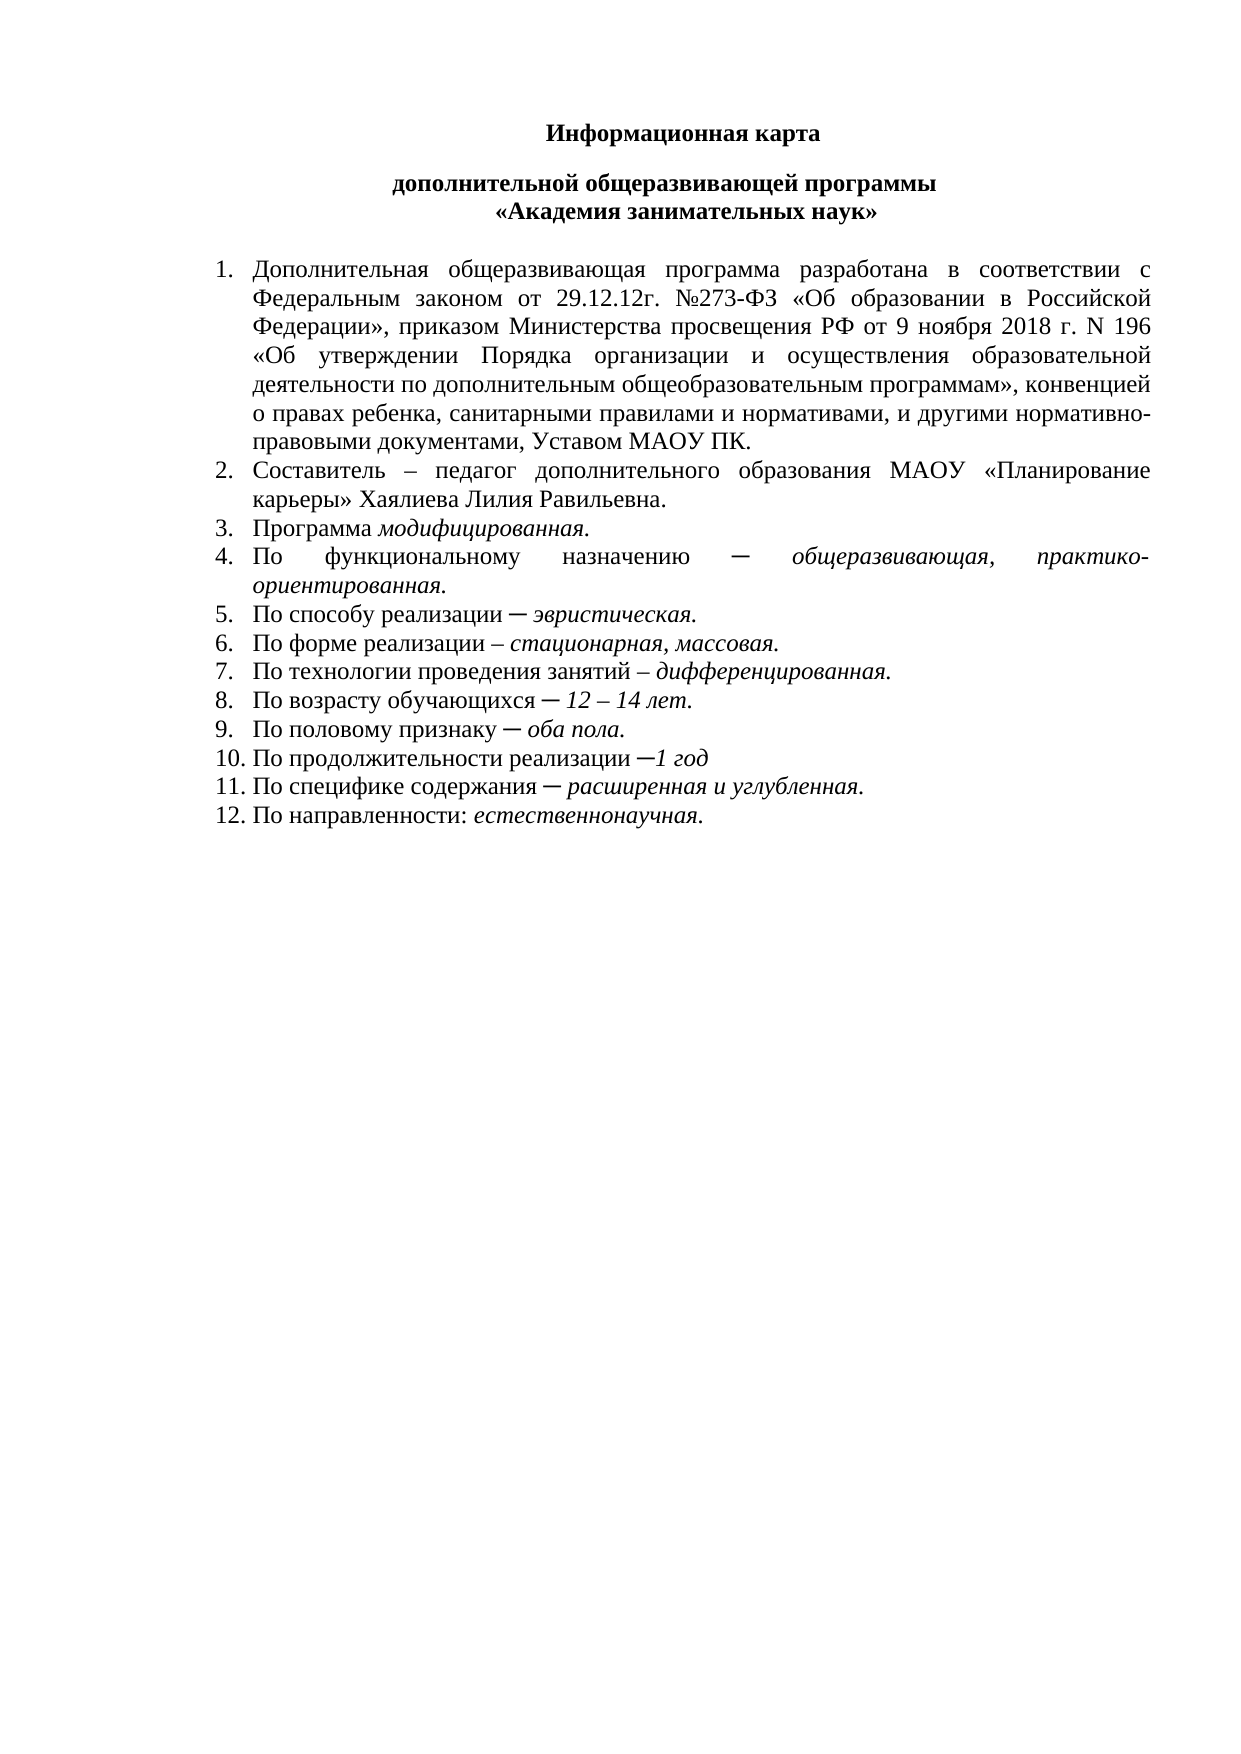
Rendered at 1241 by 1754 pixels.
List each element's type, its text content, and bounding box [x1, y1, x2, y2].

list По возрасту обучающихся ─ 12 – 14 лет. [215, 685, 1152, 714]
list По технологии проведения занятий – дифференцированная. [215, 656, 1152, 685]
list По форме реализации – стационарная, массовая. [215, 628, 1152, 656]
title дополнительной общеразвивающей программы [177, 168, 1152, 196]
list По продолжительности реализации ─1 год [215, 743, 1152, 771]
text Информационная карта [215, 118, 1152, 147]
list По направленности: естественнонаучная. [215, 800, 1152, 829]
list По половому признаку ─ оба пола. [215, 714, 1152, 743]
list По специфике содержания ─ расширенная и углубленная. [215, 771, 1152, 800]
list Составитель – педагог дополнительного образования МАОУ «Планирование карьеры» Хаялиева Лилия Равильевна. [215, 455, 1152, 513]
list По функциональному назначению ─ общеразвивающая, практико-ориентированная. [215, 541, 1152, 599]
list Программа модифицированная. [215, 513, 1152, 541]
list Дополнительная общеразвивающая программа разработана в соответствии с Федеральным законом от 29.12.12г. №273-ФЗ «Об образовании в Российской Федерации», приказом Министерства просвещения РФ от 9 ноября 2018 г. N 196 «Об утверждении Порядка организации и осуществления образовательной деятельности по дополнительным общеобразовательным программам», конвенцией о правах ребенка, санитарными правилами и нормативами, и другими нормативно-правовыми документами, Уставом МАОУ ПК. [215, 254, 1152, 455]
list «Академия занимательных наук» [215, 196, 1152, 225]
list По способу реализации ─ эвристическая. [215, 599, 1152, 628]
